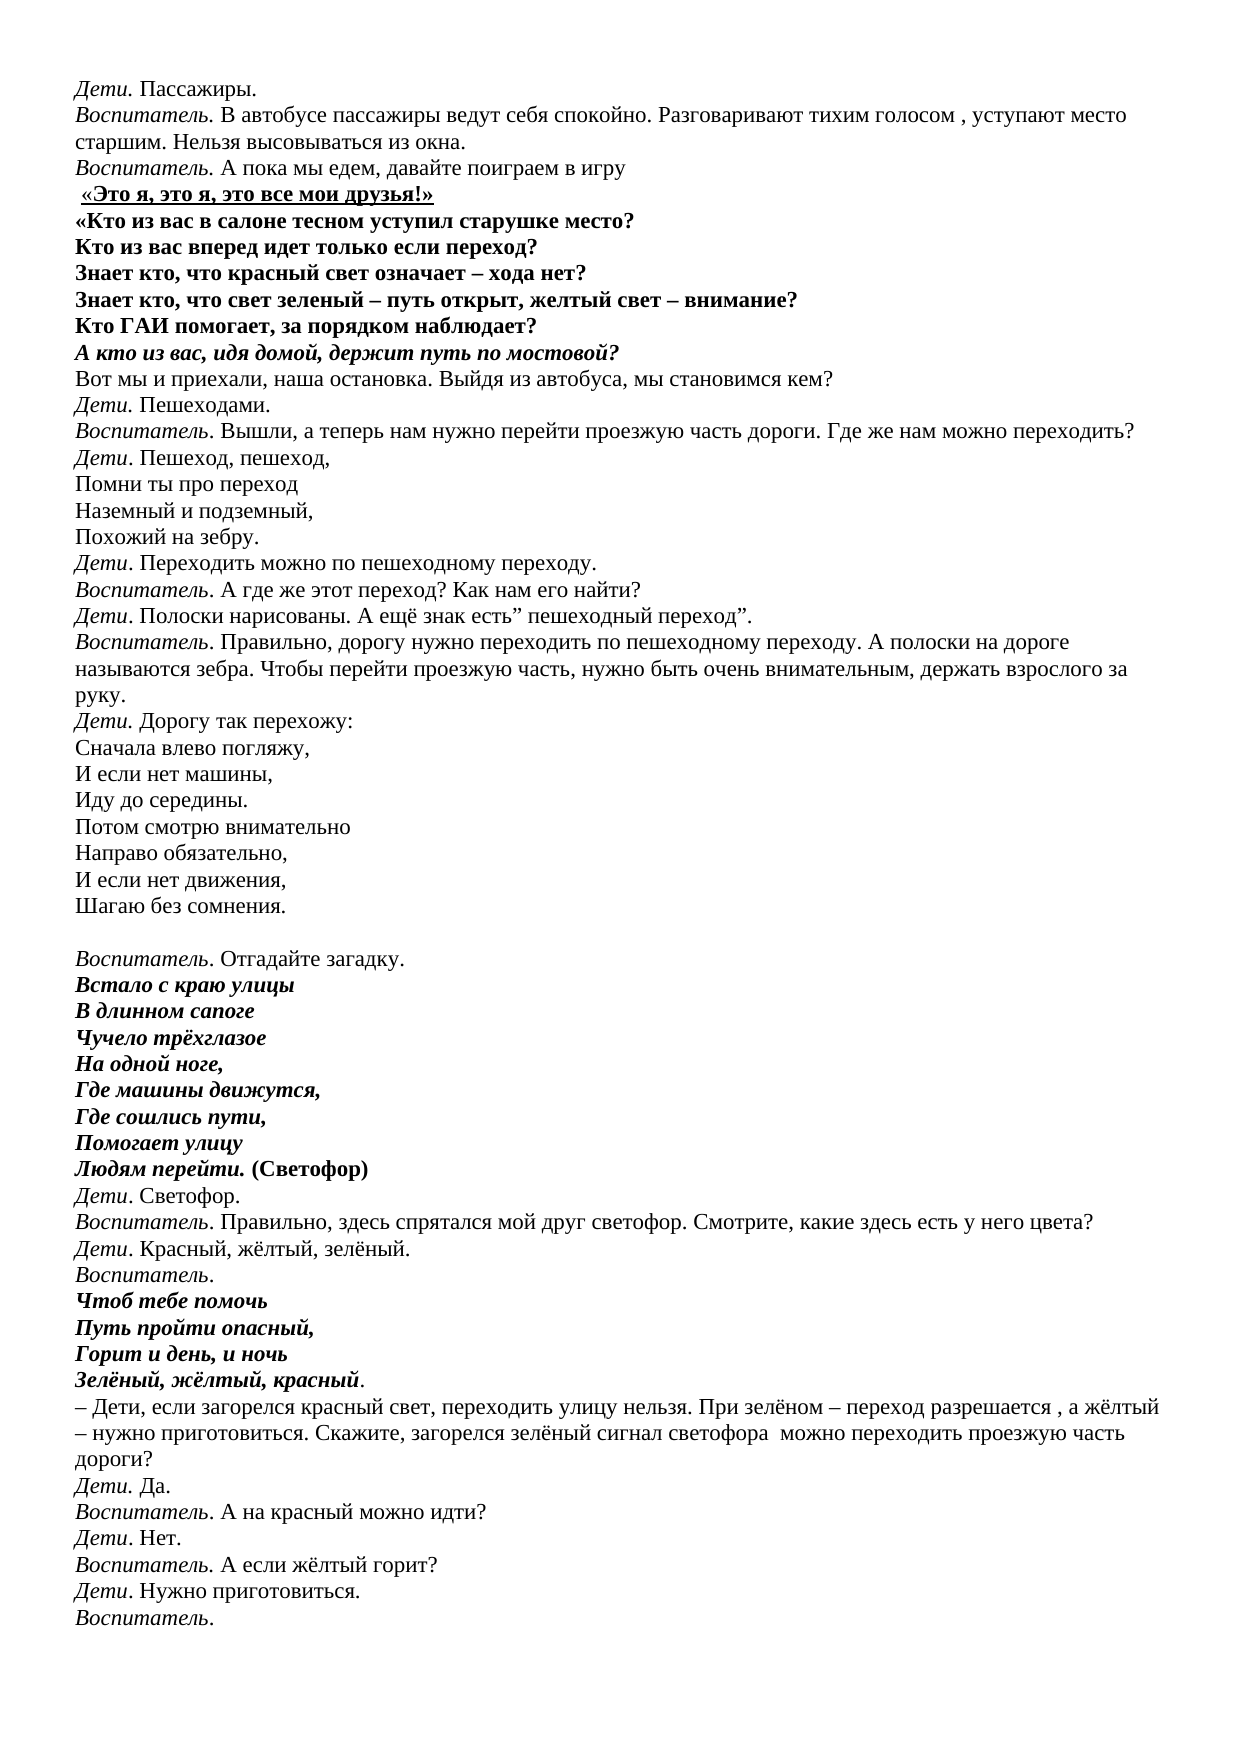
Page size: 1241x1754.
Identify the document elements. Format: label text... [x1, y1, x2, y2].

text Шагаю без сомнения. [75, 892, 1165, 918]
text И если нет движения, [75, 866, 1165, 892]
text Воспитатель. А пока мы едем, давайте поиграем в игру [75, 154, 1165, 180]
text Дети. Пассажиры. [75, 75, 1165, 101]
text И если нет машины, [75, 760, 1165, 787]
text Кто ГАИ помогает, за порядком наблюдает? [75, 312, 1165, 338]
text Дети. Светофор. [75, 1182, 1165, 1208]
text Воспитатель. [75, 1603, 1165, 1630]
text Встало с краю улицы В длинном сапоге Чучело трёхглазое На одной ноге, Где машины движутся, Где сошлись пути, Помогает улицу Людям перейти. (Светофор) [75, 971, 1165, 1182]
text Дети. Красный, жёлтый, зелёный. [75, 1234, 1165, 1261]
text Дети. Да. [75, 1472, 1165, 1498]
text Знает кто, что красный свет означает – хода нет? [75, 259, 1165, 286]
text «Это я, это я, это все мои друзья!» [75, 180, 1165, 207]
text Воспитатель. В автобусе пассажиры ведут себя спокойно. Разговаривают тихим голосом , уступают место старшим. Нельзя высовываться из окна. [75, 101, 1165, 154]
text А кто из вас, идя домой, держит путь по мостовой? [75, 338, 1165, 365]
text Сначала влево погляжу, [75, 734, 1165, 760]
text Иду до середины. [75, 787, 1165, 813]
text Воспитатель. Отгадайте загадку. [75, 945, 1165, 971]
text Помни ты про переход [75, 470, 1165, 497]
text Наземный и подземный, [75, 497, 1165, 523]
text Чтоб тебе помочь Путь пройти опасный, Горит и день, и ночь Зелёный, жёлтый, красный. [75, 1287, 1165, 1393]
text Потом смотрю внимательно [75, 813, 1165, 839]
text Воспитатель. Правильно, дорогу нужно переходить по пешеходному переходу. А полоски на дороге называются зебра. Чтобы перейти проезжую часть, нужно быть очень внимательным, держать взрослого за руку. [75, 628, 1165, 707]
text Воспитатель. Правильно, здесь спрятался мой друг светофор. Смотрите, какие здесь есть у него цвета? [75, 1208, 1165, 1234]
text Дети. Пешеходами. [75, 391, 1165, 418]
text Направо обязательно, [75, 839, 1165, 866]
text «Кто из вас в салоне тесном уступил старушке место? [75, 207, 1165, 233]
text Похожий на зебру. [75, 523, 1165, 549]
text Воспитатель. [75, 1261, 1165, 1287]
text Воспитатель. А если жёлтый горит? [75, 1551, 1165, 1577]
text Воспитатель. Вышли, а теперь нам нужно перейти проезжую часть дороги. Где же нам можно переходить? [75, 418, 1165, 444]
text Дети. Переходить можно по пешеходному переходу. [75, 549, 1165, 576]
text Знает кто, что свет зеленый – путь открыт, желтый свет – внимание? [75, 286, 1165, 312]
text Кто из вас вперед идет только если переход? [75, 233, 1165, 259]
text Воспитатель. А где же этот переход? Как нам его найти? [75, 576, 1165, 602]
text Дети. Пешеход, пешеход, [75, 444, 1165, 470]
text Дети. Дорогу так перехожу: [75, 707, 1165, 734]
text Дети. Полоски нарисованы. А ещё знак есть” пешеходный переход”. [75, 602, 1165, 628]
text Вот мы и приехали, наша остановка. Выйдя из автобуса, мы становимся кем? [75, 365, 1165, 391]
text – Дети, если загорелся красный свет, переходить улицу нельзя. При зелёном – переход разрешается , а жёлтый – нужно приготовиться. Скажите, загорелся зелёный сигнал светофора можно переходить проезжую часть дороги? [75, 1393, 1165, 1472]
text Дети. Нет. [75, 1524, 1165, 1551]
text Дети. Нужно приготовиться. [75, 1577, 1165, 1603]
text Воспитатель. А на красный можно идти? [75, 1498, 1165, 1524]
